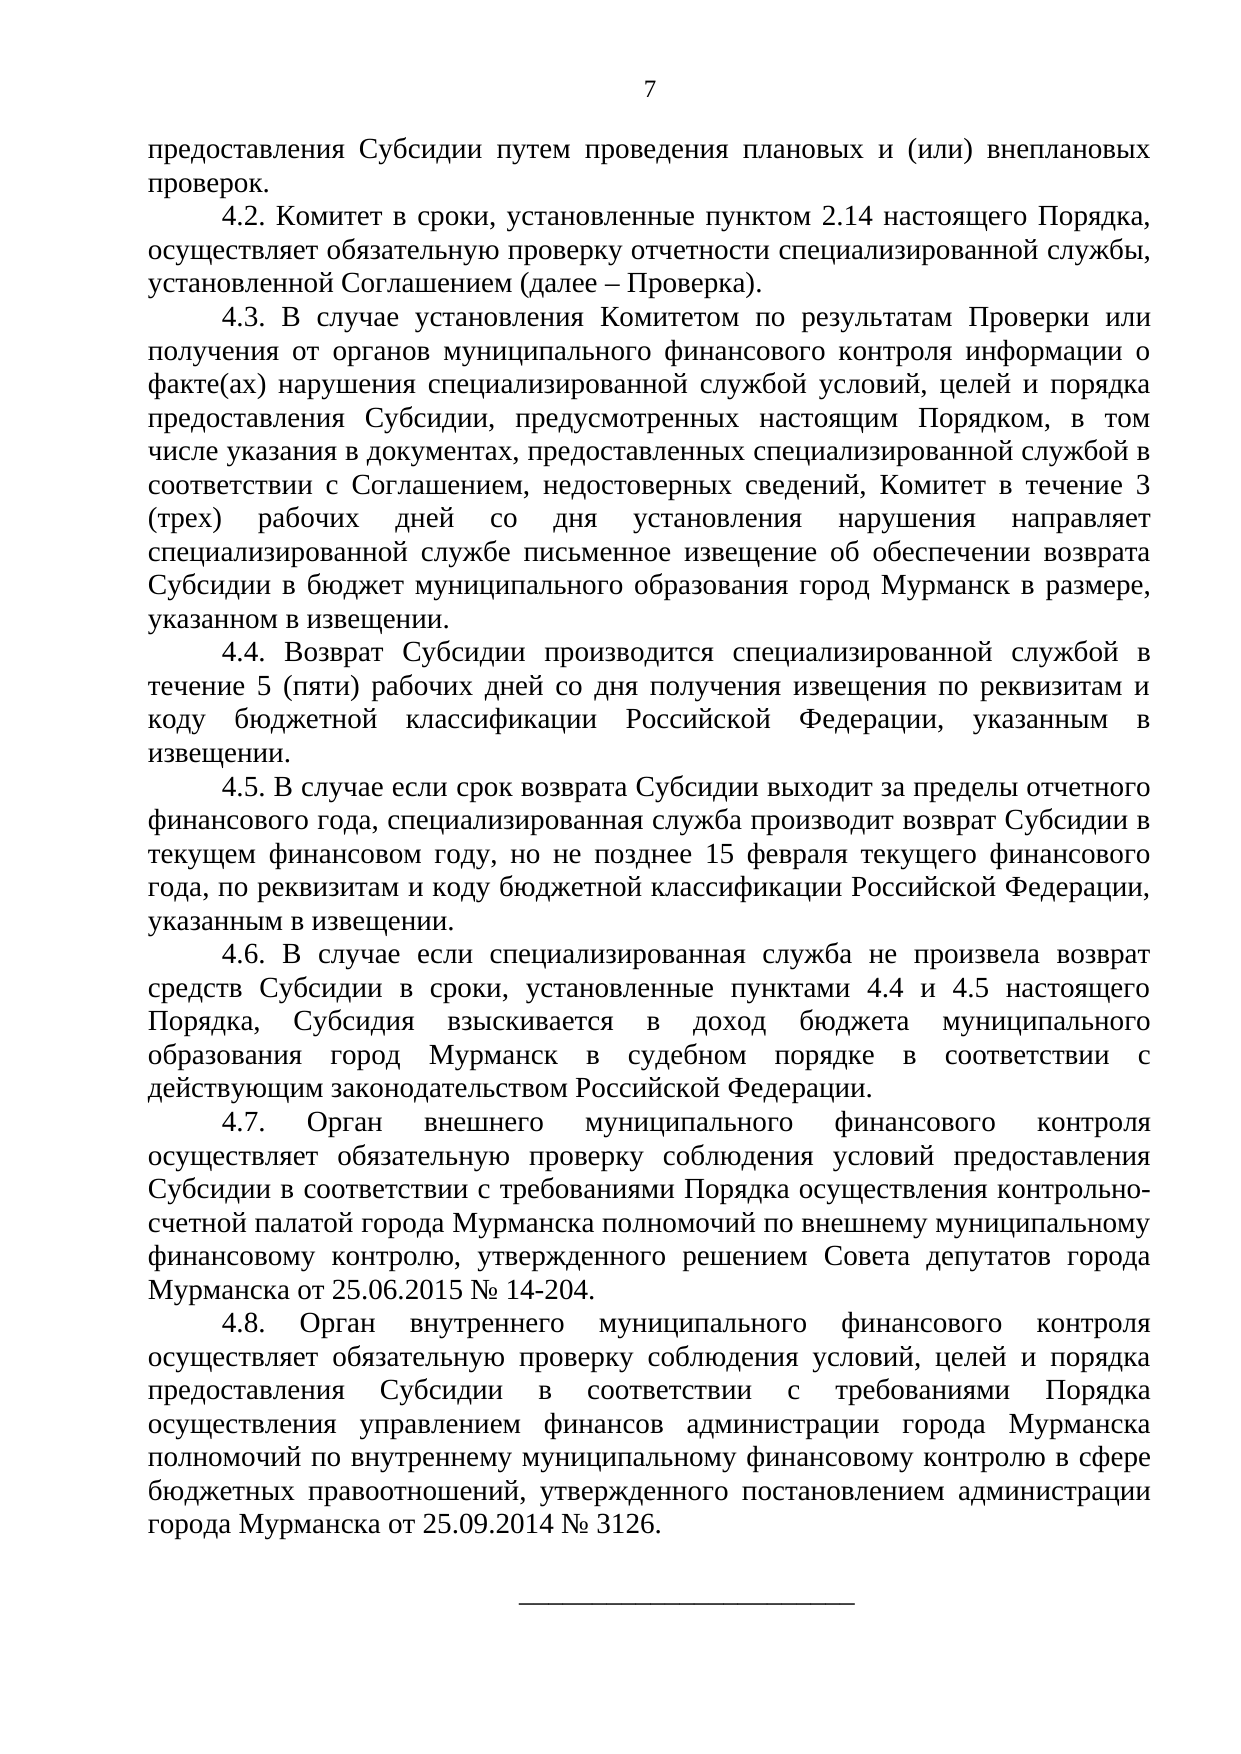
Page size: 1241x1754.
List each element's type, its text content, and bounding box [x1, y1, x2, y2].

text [148, 131, 1152, 198]
text _______________________ [148, 1574, 1152, 1607]
text 4.7. Орган внешнего муниципального финансового контроля осуществляет обязательную проверку соблюдения условий предоставления Субсидии в соответствии с требованиями Порядка осуществления контрольно-счетной палатой города Мурманска полномочий по внешнему муниципальному финансовому контролю, утвержденного решением Совета депутатов города Мурманска от 25.06.2015 № 14-204. [148, 1104, 1152, 1305]
text 4.4. Возврат Субсидии производится специализированной службой в течение 5 (пяти) рабочих дней со дня получения извещения по реквизитам и коду бюджетной классификации Российской Федерации, указанным в извещении. [148, 634, 1152, 769]
text 4.2. Комитет в сроки, установленные пунктом 2.14 настоящего Порядка, осуществляет обязательную проверку отчетности специализированной службы, установленной Соглашением (далее – Проверка). [148, 198, 1152, 299]
text 4.3. В случае установления Комитетом по результатам Проверки или получения от органов муниципального финансового контроля информации о факте(ах) нарушения специализированной службой условий, целей и порядка предоставления Субсидии, предусмотренных настоящим Порядком, в том числе указания в документах, предоставленных специализированной службой в соответствии с Соглашением, недостоверных сведений, Комитет в течение 3 (трех) рабочих дней со дня установления нарушения направляет специализированной службе письменное извещение об обеспечении возврата Субсидии в бюджет муниципального образования город Мурманск в размере, указанном в извещении. [148, 299, 1152, 634]
text 4.8. Орган внутреннего муниципального финансового контроля осуществляет обязательную проверку соблюдения условий, целей и порядка предоставления Субсидии в соответствии с требованиями Порядка осуществления управлением финансов администрации города Мурманска полномочий по внутреннему муниципальному финансовому контролю в сфере бюджетных правоотношений, утвержденного постановлением администрации города Мурманска от 25.09.2014 № 3126. [148, 1305, 1152, 1540]
text 4.5. В случае если срок возврата Субсидии выходит за пределы отчетного финансового года, специализированная служба производит возврат Субсидии в текущем финансовом году, но не позднее 15 февраля текущего финансового года, по реквизитам и коду бюджетной классификации Российской Федерации, указанным в извещении. [148, 769, 1152, 936]
text 4.6. В случае если специализированная служба не произвела возврат средств Субсидии в сроки, установленные пунктами 4.4 и 4.5 настоящего Порядка, Субсидия взыскивается в доход бюджета муниципального образования город Мурманск в судебном порядке в соответствии с действующим законодательством Российской Федерации. [148, 936, 1152, 1104]
